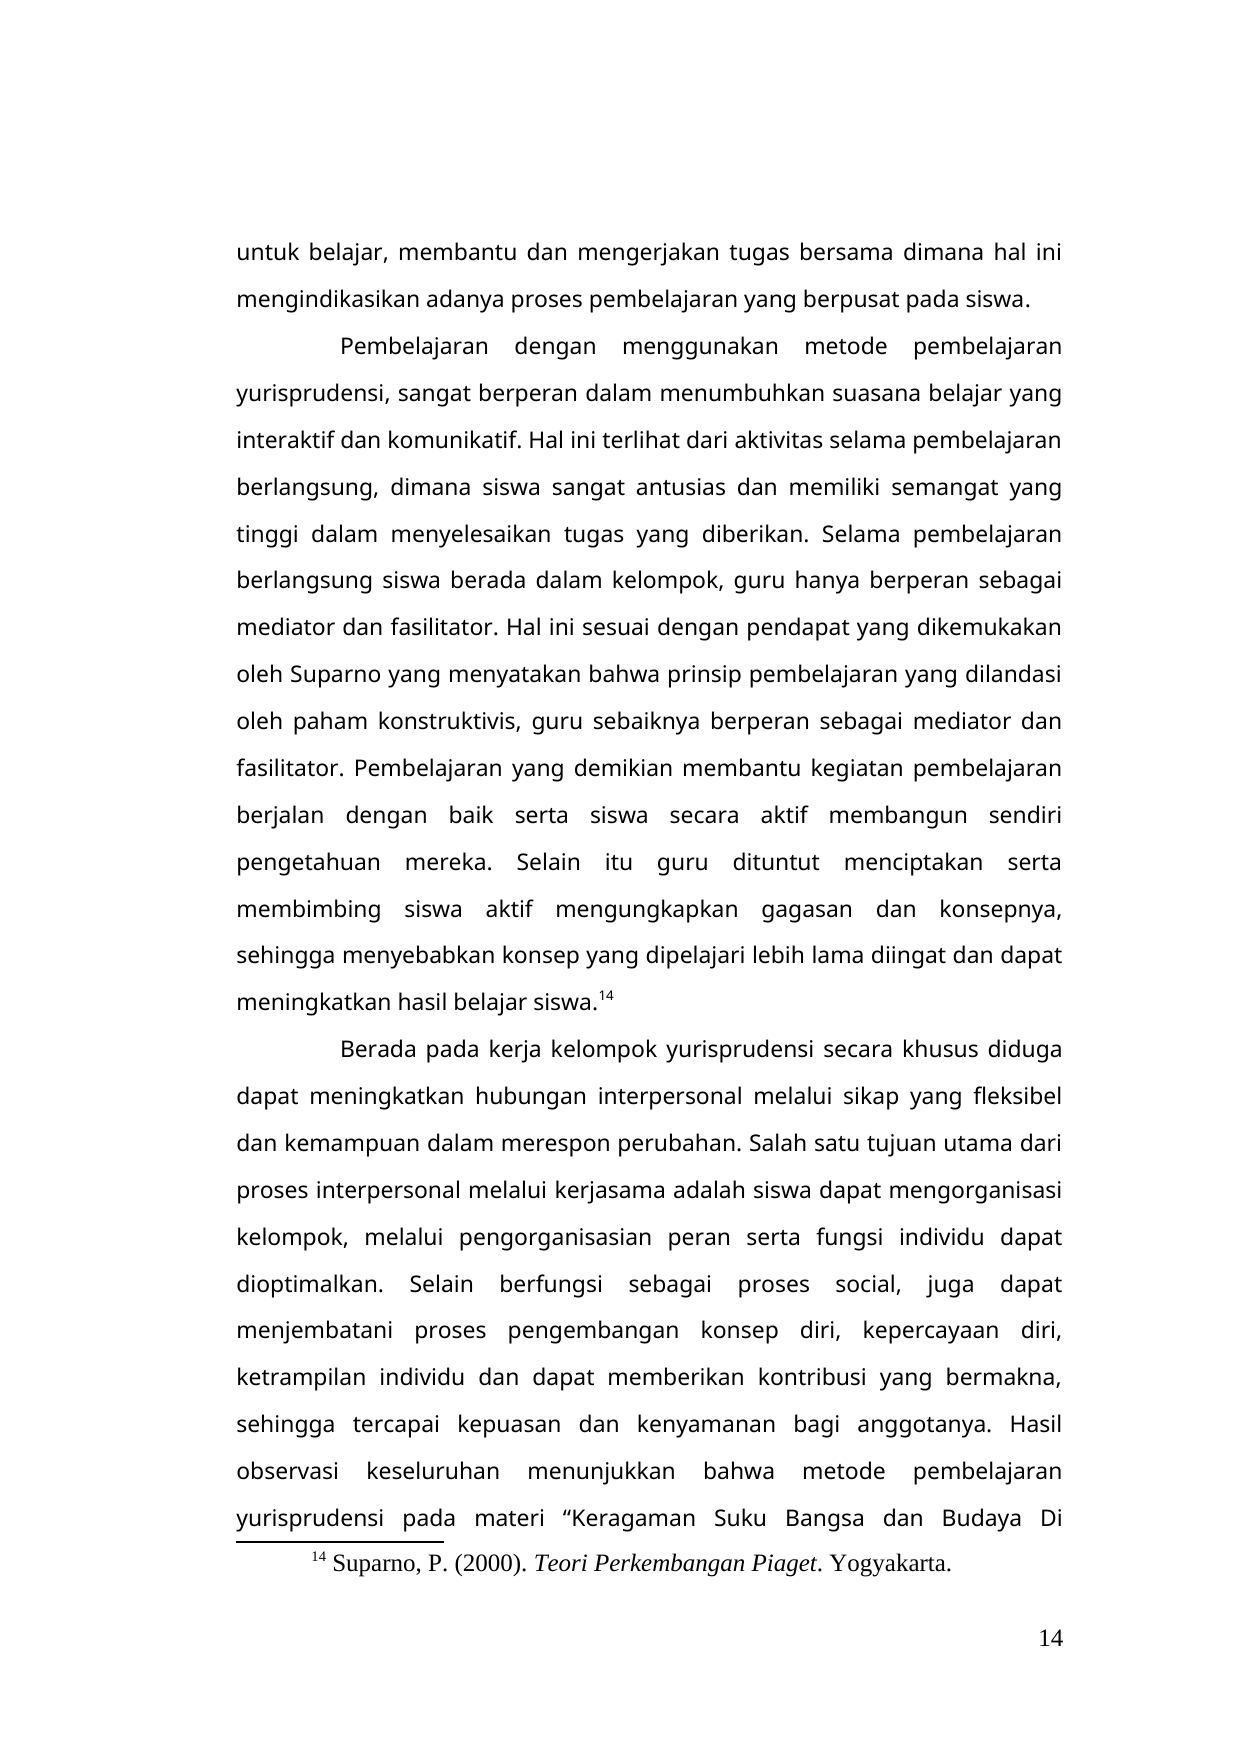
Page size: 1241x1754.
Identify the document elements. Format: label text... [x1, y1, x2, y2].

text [236, 236, 1063, 314]
text Pembelajaran dengan menggunakan metode pembelajaran yurisprudensi, sangat berperan dalam menumbuhkan suasana belajar yang interaktif dan komunikatif. Hal ini terlihat dari aktivitas selama pembelajaran berlangsung, dimana siswa sangat antusias dan memiliki semangat yang tinggi dalam menyelesaikan tugas yang diberikan. Selama pembelajaran berlangsung siswa berada dalam kelompok, guru hanya berperan sebagai mediator dan fasilitator. Hal ini sesuai dengan pendapat yang dikemukakan oleh Suparno yang menyatakan bahwa prinsip pembelajaran yang dilandasi oleh paham konstruktivis, guru sebaiknya berperan sebagai mediator dan fasilitator. Pembelajaran yang demikian membantu kegiatan pembelajaran berjalan dengan baik serta siswa secara aktif membangun sendiri pengetahuan mereka. Selain itu guru dituntut menciptakan serta membimbing siswa aktif mengungkapkan gagasan dan konsepnya, sehingga menyebabkan konsep yang dipelajari lebih lama diingat dan dapat meningkatkan hasil belajar siswa. [236, 330, 1063, 1017]
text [236, 1033, 1063, 1533]
